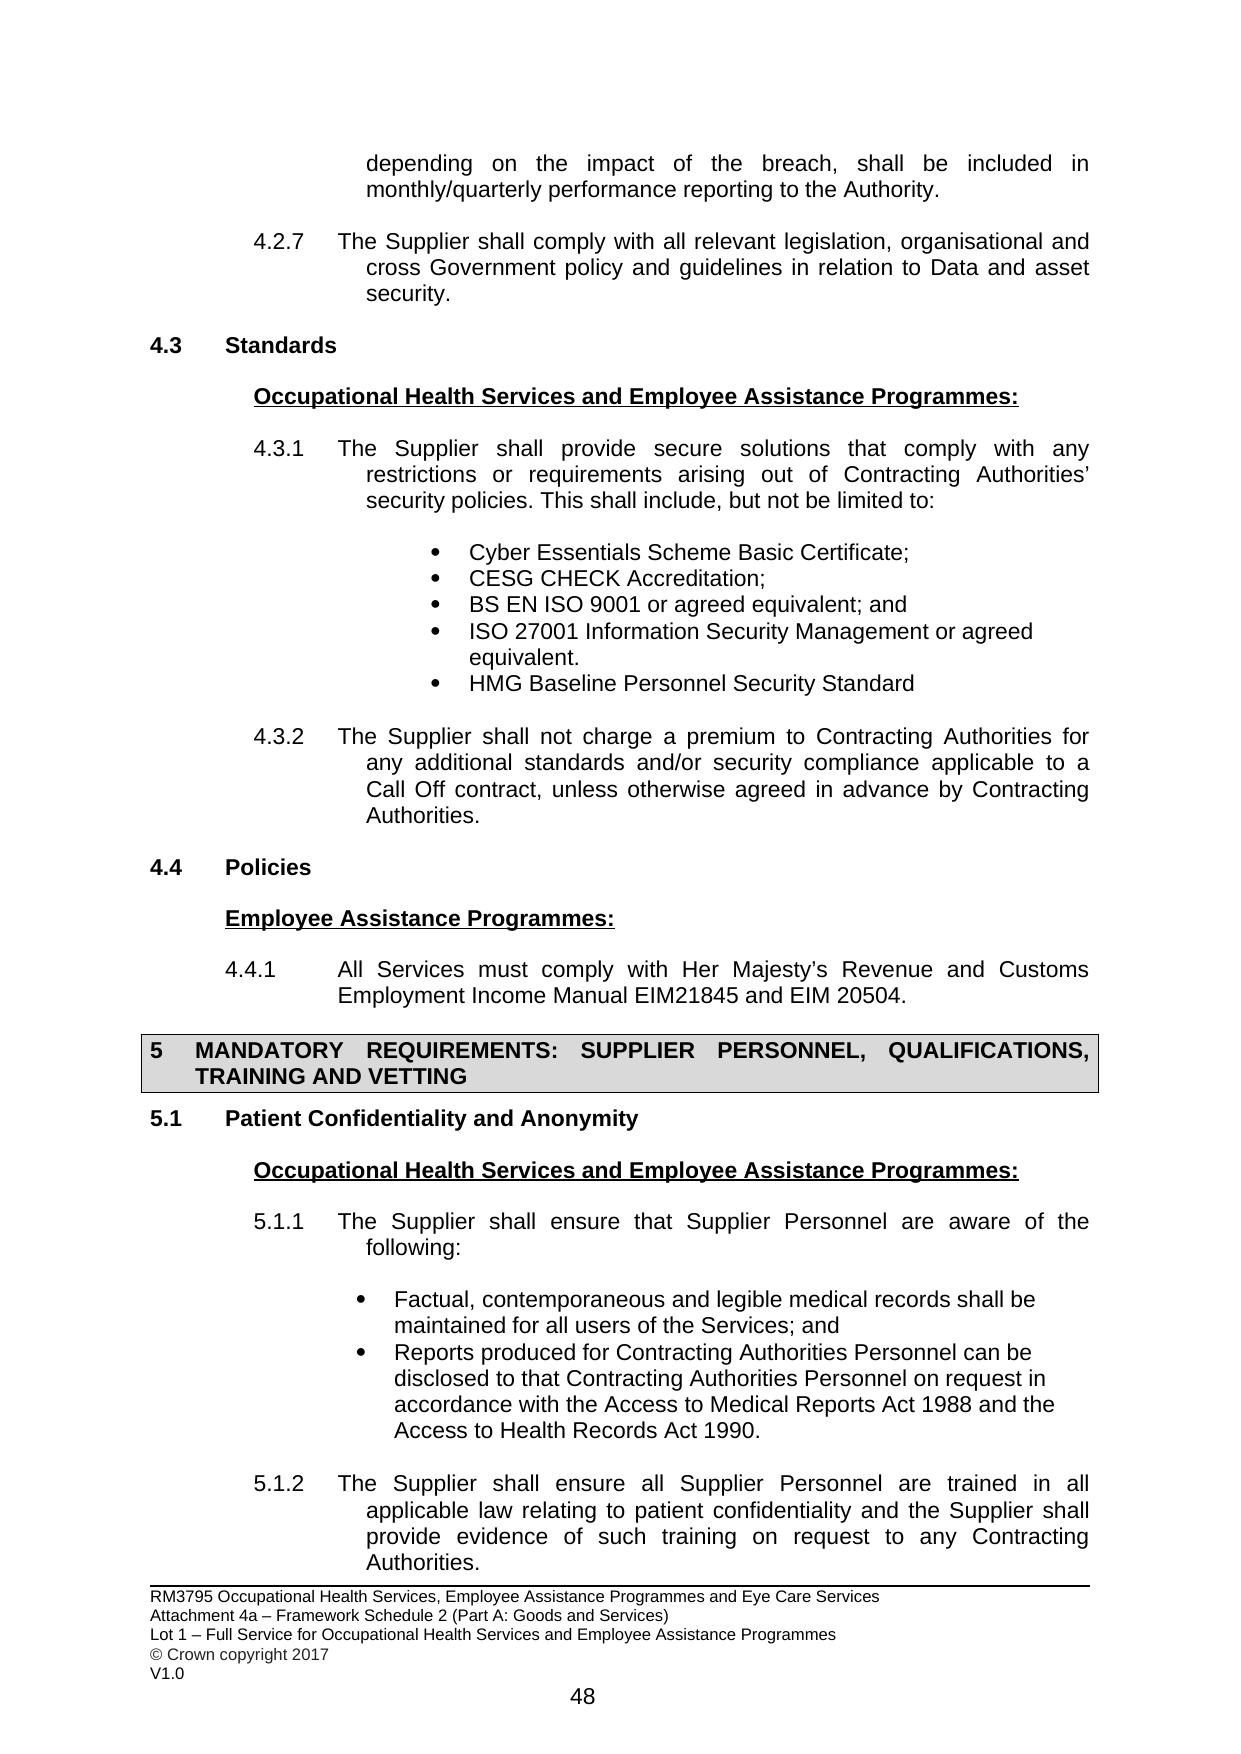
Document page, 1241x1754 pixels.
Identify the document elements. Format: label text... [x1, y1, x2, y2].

list BS EN ISO 9001 or agreed equivalent; and [431, 591, 1090, 618]
text Employee Assistance Programmes: [150, 905, 1090, 931]
subtitle Standards [150, 332, 1090, 358]
subtitle Patient Confidentiality and Anonymity [150, 1105, 1090, 1132]
list CESG CHECK Accreditation; [431, 565, 1090, 591]
list The Supplier shall ensure that Supplier Personnel are aware of the following: [253, 1208, 1090, 1261]
list Factual, contemporaneous and legible medical records shall be maintained for all users of the Services; and [357, 1286, 1090, 1338]
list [253, 150, 1090, 203]
subtitle Occupational Health Services and Employee Assistance Programmes: [225, 383, 1090, 409]
text Occupational Health Services and Employee Assistance Programmes: [178, 1157, 1090, 1183]
list Cyber Essentials Scheme Basic Certificate; [431, 538, 1090, 565]
subtitle Policies [150, 853, 1090, 880]
list MANDATORY REQUIREMENTS: SUPPLIER PERSONNEL, QUALIFICATIONS, TRAINING AND VETTING [142, 1035, 1098, 1092]
list The Supplier shall not charge a premium to Contracting Authorities for any additional standards and/or security compliance applicable to a Call Off contract, unless otherwise agreed in advance by Contracting Authorities. [253, 723, 1090, 828]
list ISO 27001 Information Security Management or agreed equivalent. [431, 618, 1090, 670]
list Reports produced for Contracting Authorities Personnel can be disclosed to that Contracting Authorities Personnel on request in accordance with the Access to Medical Reports Act 1988 and the Access to Health Records Act 1990. [357, 1338, 1090, 1444]
list The Supplier shall provide secure solutions that comply with any restrictions or requirements arising out of Contracting Authorities’ security policies. This shall include, but not be limited to: [253, 434, 1090, 513]
subtitle All Services must comply with Her Majesty’s Revenue and Customs Employment Income Manual EIM21845 and EIM 20504. [225, 956, 1090, 1009]
list The Supplier shall ensure all Supplier Personnel are trained in all applicable law relating to patient confidentiality and the Supplier shall provide evidence of such training on request to any Contracting Authorities. [253, 1470, 1090, 1576]
list HMG Baseline Personnel Security Standard [431, 670, 1090, 697]
list The Supplier shall comply with all relevant legislation, organisational and cross Government policy and guidelines in relation to Data and asset security. [253, 228, 1090, 307]
